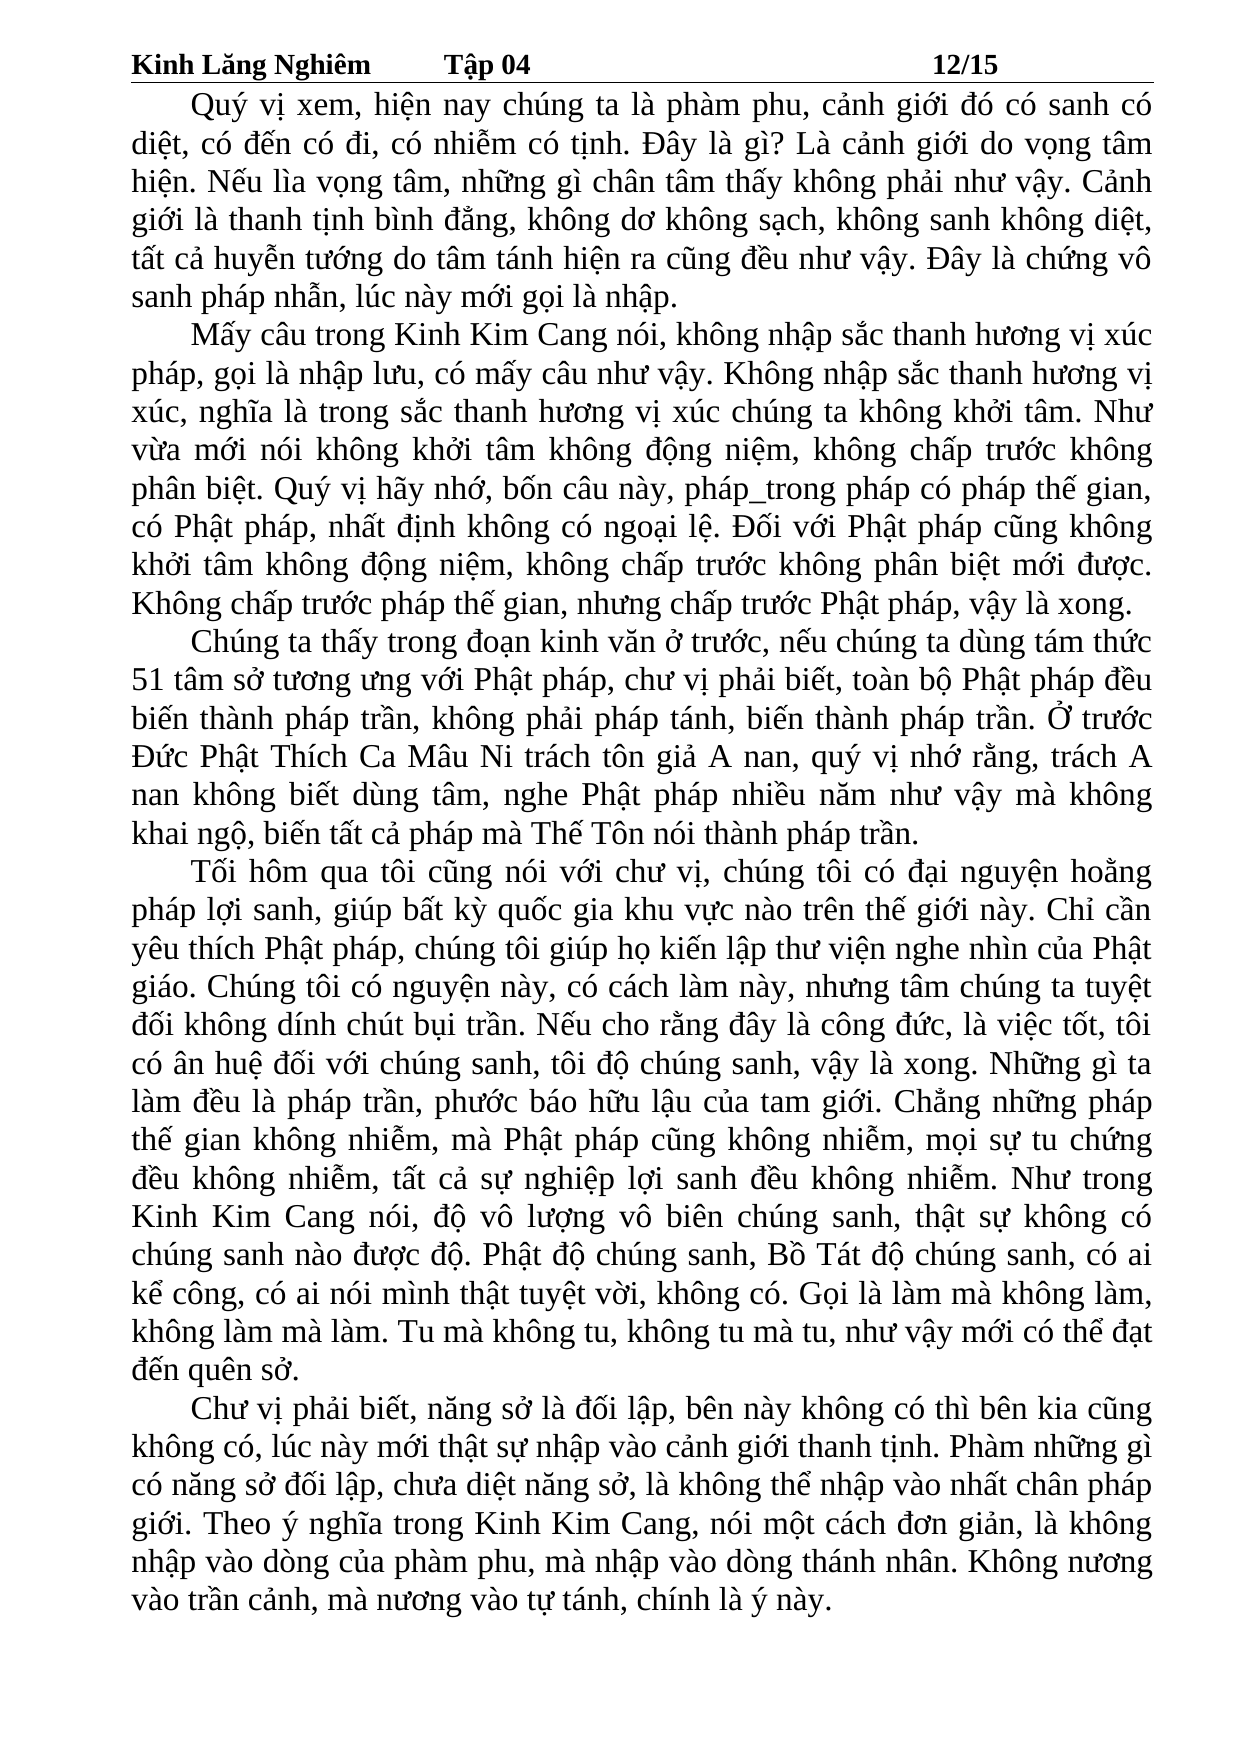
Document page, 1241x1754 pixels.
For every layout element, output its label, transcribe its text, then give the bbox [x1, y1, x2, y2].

text Chúng ta thấy trong đoạn kinh văn ở trước, nếu chúng ta dùng tám thức 51 tâm sở tương ưng với Phật pháp, chư vị phải biết, toàn bộ Phật pháp đều biến thành pháp trần, không phải pháp tánh, biến thành pháp trần. Ở trước Đức Phật Thích Ca Mâu Ni trách tôn giả A nan, quý vị nhớ rằng, trách A nan không biết dùng tâm, nghe Phật pháp nhiều năm như vậy mà không khai ngộ, biến tất cả pháp mà Thế Tôn nói thành pháp trần. [131, 621, 1154, 851]
text Chư vị phải biết, năng sở là đối lập, bên này không có thì bên kia cũng không có, lúc này mới thật sự nhập vào cảnh giới thanh tịnh. Phàm những gì có năng sở đối lập, chưa diệt năng sở, là không thể nhập vào nhất chân pháp giới. Theo ý nghĩa trong Kinh Kim Cang, nói một cách đơn giản, là không nhập vào dòng của phàm phu, mà nhập vào dòng thánh nhân. Không nương vào trần cảnh, mà nương vào tự tánh, chính là ý này. [131, 1388, 1154, 1618]
text Quý vị xem, hiện nay chúng ta là phàm phu, cảnh giới đó có sanh có diệt, có đến có đi, có nhiễm có tịnh. Đây là gì? Là cảnh giới do vọng tâm hiện. Nếu lìa vọng tâm, những gì chân tâm thấy không phải như vậy. Cảnh giới là thanh tịnh bình đẳng, không dơ không sạch, không sanh không diệt, tất cả huyễn tướng do tâm tánh hiện ra cũng đều như vậy. Đây là chứng vô sanh pháp nhẫn, lúc này mới gọi là nhập. [131, 85, 1154, 315]
text Mấy câu trong Kinh Kim Cang nói, không nhập sắc thanh hương vị xúc pháp, gọi là nhập lưu, có mấy câu như vậy. Không nhập sắc thanh hương vị xúc, nghĩa là trong sắc thanh hương vị xúc chúng ta không khởi tâm. Như vừa mới nói không khởi tâm không động niệm, không chấp trước không phân biệt. Quý vị hãy nhớ, bốn câu này, pháp_trong pháp có pháp thế gian, có Phật pháp, nhất định không có ngoại lệ. Đối với Phật pháp cũng không khởi tâm không động niệm, không chấp trước không phân biệt mới được. Không chấp trước pháp thế gian, nhưng chấp trước Phật pháp, vậy là xong. [131, 315, 1154, 621]
text Tối hôm qua tôi cũng nói với chư vị, chúng tôi có đại nguyện hoằng pháp lợi sanh, giúp bất kỳ quốc gia khu vực nào trên thế giới này. Chỉ cần yêu thích Phật pháp, chúng tôi giúp họ kiến lập thư viện nghe nhìn của Phật giáo. Chúng tôi có nguyện này, có cách làm này, nhưng tâm chúng ta tuyệt đối không dính chút bụi trần. Nếu cho rằng đây là công đức, là việc tốt, tôi có ân huệ đối với chúng sanh, tôi độ chúng sanh, vậy là xong. Những gì ta làm đều là pháp trần, phước báo hữu lậu của tam giới. Chẳng những pháp thế gian không nhiễm, mà Phật pháp cũng không nhiễm, mọi sự tu chứng đều không nhiễm, tất cả sự nghiệp lợi sanh đều không nhiễm. Như trong Kinh Kim Cang nói, độ vô lượng vô biên chúng sanh, thật sự không có chúng sanh nào được độ. Phật độ chúng sanh, Bồ Tát độ chúng sanh, có ai kể công, có ai nói mình thật tuyệt vời, không có. Gọi là làm mà không làm, không làm mà làm. Tu mà không tu, không tu mà tu, như vậy mới có thể đạt đến quên sở. [131, 851, 1154, 1388]
